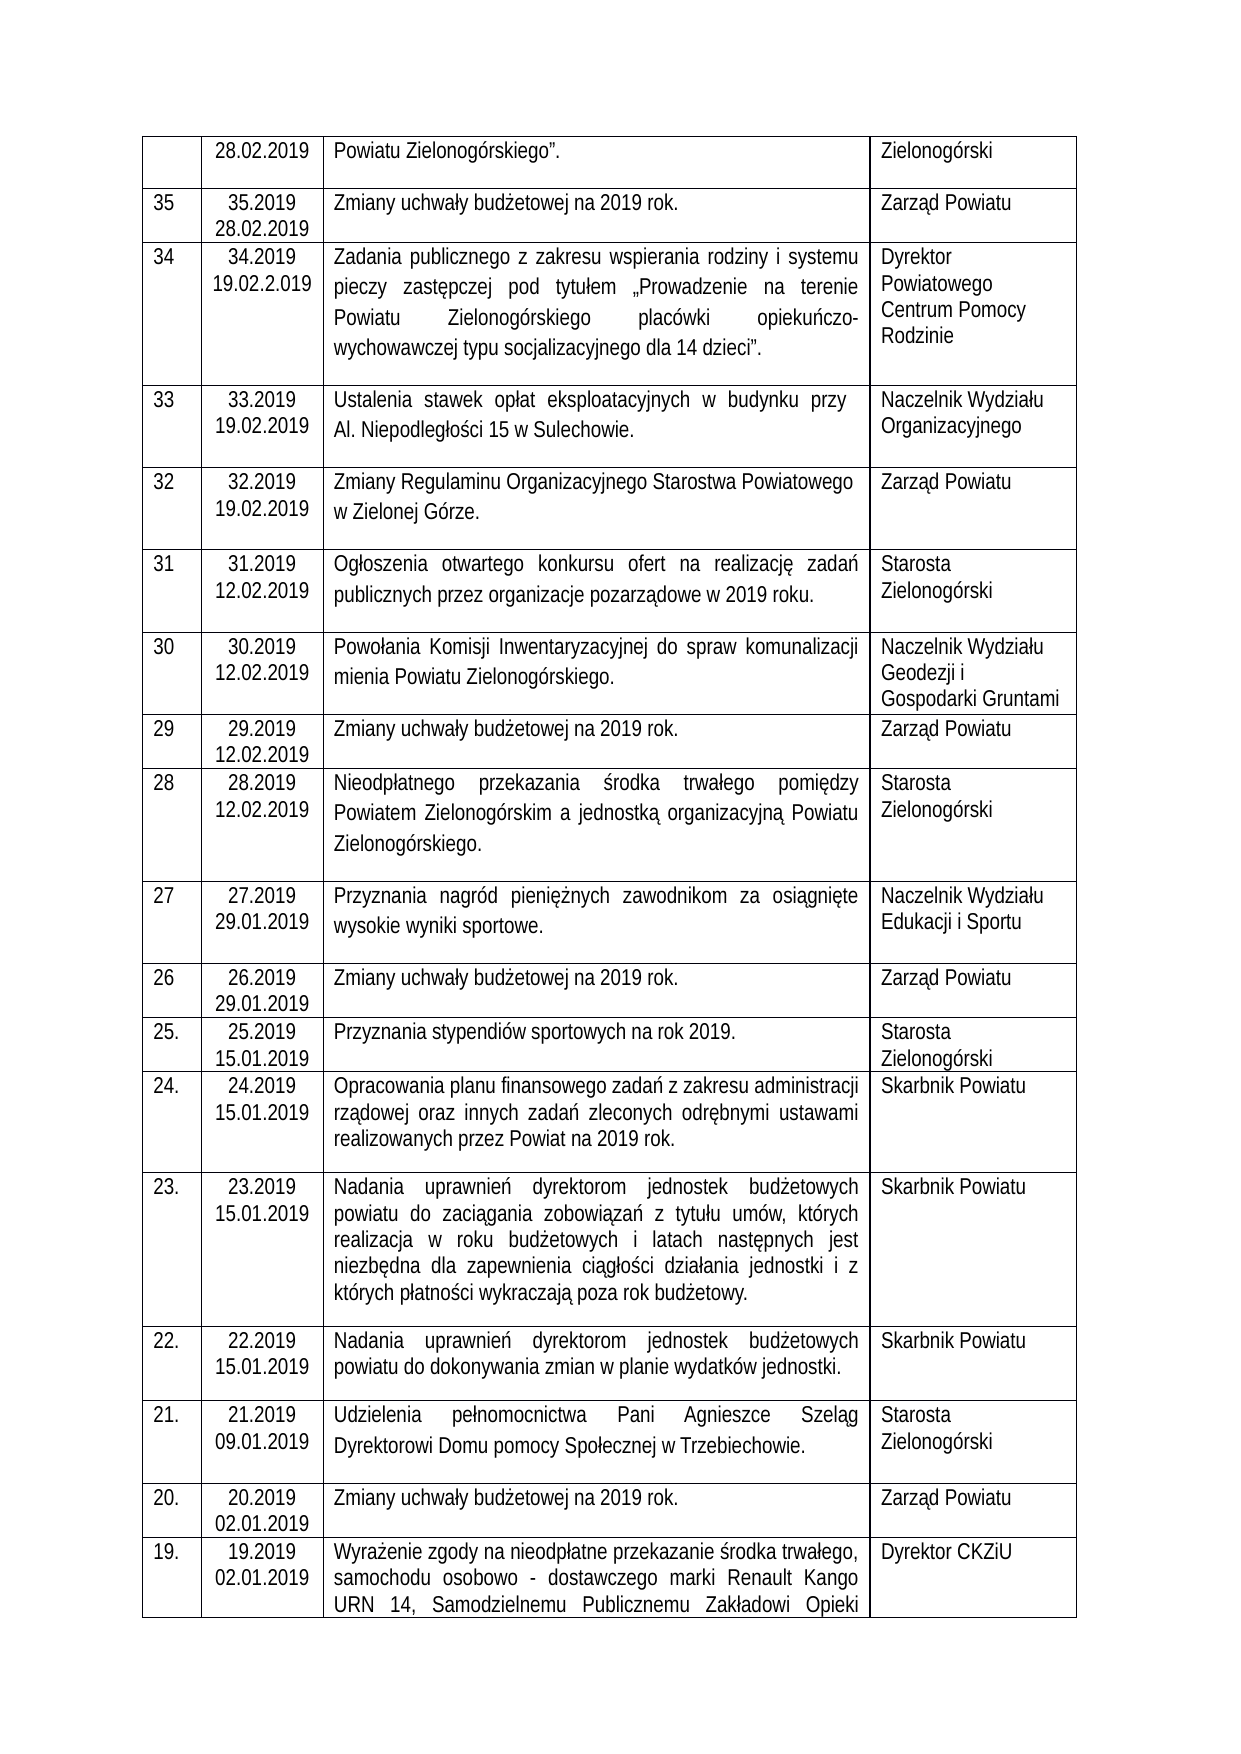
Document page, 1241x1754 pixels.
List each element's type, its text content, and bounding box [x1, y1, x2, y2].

table_cell 32.2019 19.02.2019 [202, 468, 323, 549]
table_cell Zmiany uchwały budżetowej na 2019 rok. [324, 964, 869, 1017]
table_cell 24.2019 15.01.2019 [202, 1072, 323, 1172]
table_cell 31.2019 12.02.2019 [202, 550, 323, 632]
table_cell Zarząd Powiatu [871, 189, 1076, 242]
table_cell 23. [143, 1173, 201, 1326]
table_cell 21. [143, 1401, 201, 1483]
table_cell 20. [143, 1484, 201, 1537]
table_cell 22. [143, 1327, 201, 1400]
table_cell 34.2019 19.02.2.019 [202, 243, 323, 385]
table_cell 21.2019 09.01.2019 [202, 1401, 323, 1483]
table_cell Opracowania planu finansowego zadań z zakresu administracji rządowej oraz innych zadań zleconych odrębnymi ustawami realizowanych przez Powiat na 2019 rok. [324, 1072, 869, 1172]
table_cell Starosta Zielonogórski [871, 1018, 1076, 1071]
table_cell 35.2019 28.02.2019 [202, 189, 323, 242]
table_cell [324, 137, 869, 188]
table_cell 30.2019 12.02.2019 [202, 633, 323, 714]
table_cell 19.2019 02.01.2019 [202, 1538, 323, 1617]
table_cell 32 [143, 468, 201, 549]
table_cell Skarbnik Powiatu [871, 1173, 1076, 1326]
table_cell Naczelnik Wydziału Organizacyjnego [871, 386, 1076, 467]
table_cell Starosta Zielonogórski [871, 1401, 1076, 1483]
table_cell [324, 1538, 869, 1617]
table_cell Zarząd Powiatu [871, 715, 1076, 768]
table_cell 26 [143, 964, 201, 1017]
table_cell 35 [143, 189, 201, 242]
table_cell 28 [143, 769, 201, 881]
table_cell 30 [143, 633, 201, 714]
table_cell Zarząd Powiatu [871, 1484, 1076, 1537]
table_cell 27.2019 29.01.2019 [202, 882, 323, 963]
table_cell Starosta Zielonogórski [871, 550, 1076, 632]
table_cell Starosta Zielonogórski [871, 769, 1076, 881]
table_cell Zmiany uchwały budżetowej na 2019 rok. [324, 189, 869, 242]
table_cell 22.2019 15.01.2019 [202, 1327, 323, 1400]
table_cell 27 [143, 882, 201, 963]
table_cell Zadania publicznego z zakresu wspierania rodziny i systemu pieczy zastępczej pod tytułem „Prowadzenie na terenie Powiatu Zielonogórskiego placówki opiekuńczo- wychowawczej typu socjalizacyjnego dla 14 dzieci”. [324, 243, 869, 385]
table_cell 34 [143, 243, 201, 385]
table_cell 31 [143, 550, 201, 632]
table_cell 20.2019 02.01.2019 [202, 1484, 323, 1537]
table_cell Zmiany uchwały budżetowej na 2019 rok. [324, 715, 869, 768]
table_cell 36 [143, 137, 201, 188]
table_cell 26.2019 29.01.2019 [202, 964, 323, 1017]
table_cell 29 [143, 715, 201, 768]
table_cell Dyrektor Powiatowego Centrum Pomocy Rodzinie [871, 243, 1076, 385]
table_cell 29.2019 12.02.2019 [202, 715, 323, 768]
table_cell Zarząd Powiatu [871, 964, 1076, 1017]
table_cell 24. [143, 1072, 201, 1172]
table_cell Nadania uprawnień dyrektorom jednostek budżetowych powiatu do dokonywania zmian w planie wydatków jednostki. [324, 1327, 869, 1400]
table_cell 36.2019 28.02.2019 [202, 137, 323, 188]
table_cell Zmiany Regulaminu Organizacyjnego Starostwa Powiatowego w Zielonej Górze. [324, 468, 869, 549]
table_cell Zmiany uchwały budżetowej na 2019 rok. [324, 1484, 869, 1537]
table_cell Ogłoszenia otwartego konkursu ofert na realizację zadań publicznych przez organizacje pozarządowe w 2019 roku. [324, 550, 869, 632]
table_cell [871, 137, 1076, 188]
table_cell Przyznania nagród pieniężnych zawodnikom za osiągnięte wysokie wyniki sportowe. [324, 882, 869, 963]
table_cell 25.2019 15.01.2019 [202, 1018, 323, 1071]
table_cell Zarząd Powiatu [871, 468, 1076, 549]
table_cell Nieodpłatnego przekazania środka trwałego pomiędzy Powiatem Zielonogórskim a jednostką organizacyjną Powiatu Zielonogórskiego. [324, 769, 869, 881]
table_cell Naczelnik Wydziału Geodezji i Gospodarki Gruntami [871, 633, 1076, 714]
table_cell 23.2019 15.01.2019 [202, 1173, 323, 1326]
table_cell 19. [143, 1538, 201, 1617]
table_cell Naczelnik Wydziału Edukacji i Sportu [871, 882, 1076, 963]
table_cell Skarbnik Powiatu [871, 1072, 1076, 1172]
table_cell 33.2019 19.02.2019 [202, 386, 323, 467]
table_cell Nadania uprawnień dyrektorom jednostek budżetowych powiatu do zaciągania zobowiązań z tytułu umów, których realizacja w roku budżetowych i latach następnych jest niezbędna dla zapewnienia ciągłości działania jednostki i z których płatności wykraczają poza rok budżetowy. [324, 1173, 869, 1326]
table_cell 28.2019 12.02.2019 [202, 769, 323, 881]
table_cell Ustalenia stawek opłat eksploatacyjnych w budynku przy Al. Niepodległości 15 w Sulechowie. [324, 386, 869, 467]
table_cell Udzielenia pełnomocnictwa Pani Agnieszce Szeląg Dyrektorowi Domu pomocy Społecznej w Trzebiechowie. [324, 1401, 869, 1483]
table_cell Powołania Komisji Inwentaryzacyjnej do spraw komunalizacji mienia Powiatu Zielonogórskiego. [324, 633, 869, 714]
table_cell Dyrektor CKZiU [871, 1538, 1076, 1617]
table_cell 33 [143, 386, 201, 467]
table_cell Skarbnik Powiatu [871, 1327, 1076, 1400]
table_cell Przyznania stypendiów sportowych na rok 2019. [324, 1018, 869, 1071]
table_cell 25. [143, 1018, 201, 1071]
